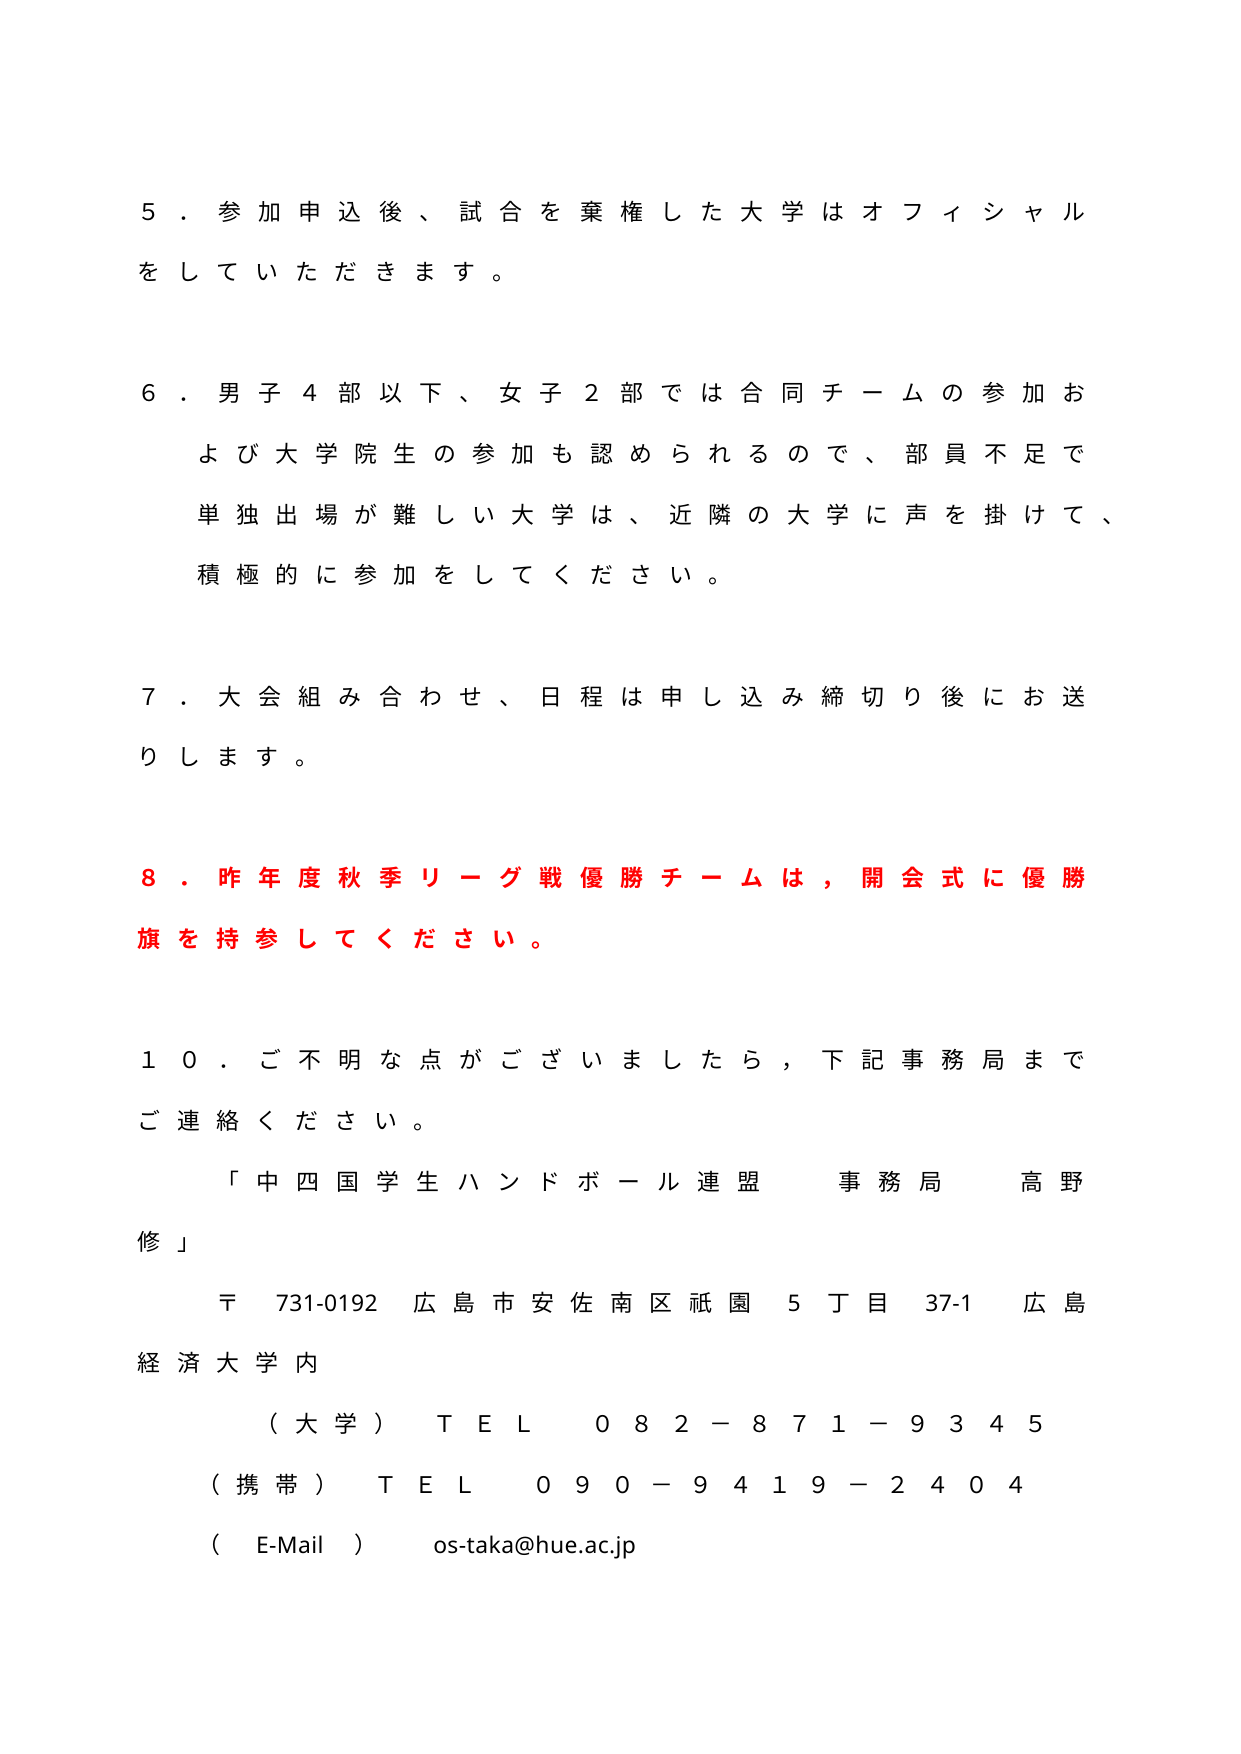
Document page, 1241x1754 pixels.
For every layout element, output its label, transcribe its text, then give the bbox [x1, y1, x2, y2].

text （携帯） ＴＥＬ ０９０－９４１９－２４０４ [138, 1453, 1102, 1513]
text （E-Mail） os-taka@hue.ac.jp [138, 1513, 1102, 1574]
text 「中四国学生ハンドボール連盟 事務局 高野 修」 [138, 1150, 1102, 1271]
text 〒731-0192 広島市安佐南区祇園5丁目37-1 広島経済大学内 [138, 1271, 1102, 1392]
text ６．男子４部以下、女子２部では合同チームの参加および大学院生の参加も認められるので、部員不足で単独出場が難しい大学は、近隣の大学に声を掛けて、積極的に参加をしてください。 [138, 362, 1102, 604]
text （大学） ＴＥＬ ０８２－８７１－９３４５ [138, 1392, 1102, 1453]
text ７．大会組み合わせ、日程は申し込み締切り後にお送りします。 [138, 665, 1102, 786]
text ５．参加申込後、試合を棄権した大学はオフィシャルをしていただきます。 [138, 180, 1102, 301]
text １０．ご不明な点がございましたら，下記事務局までご連絡ください。 [138, 1028, 1102, 1150]
text ８．昨年度秋季リーグ戦優勝チームは，開会式に優勝旗を持参してください。 [138, 847, 1102, 968]
